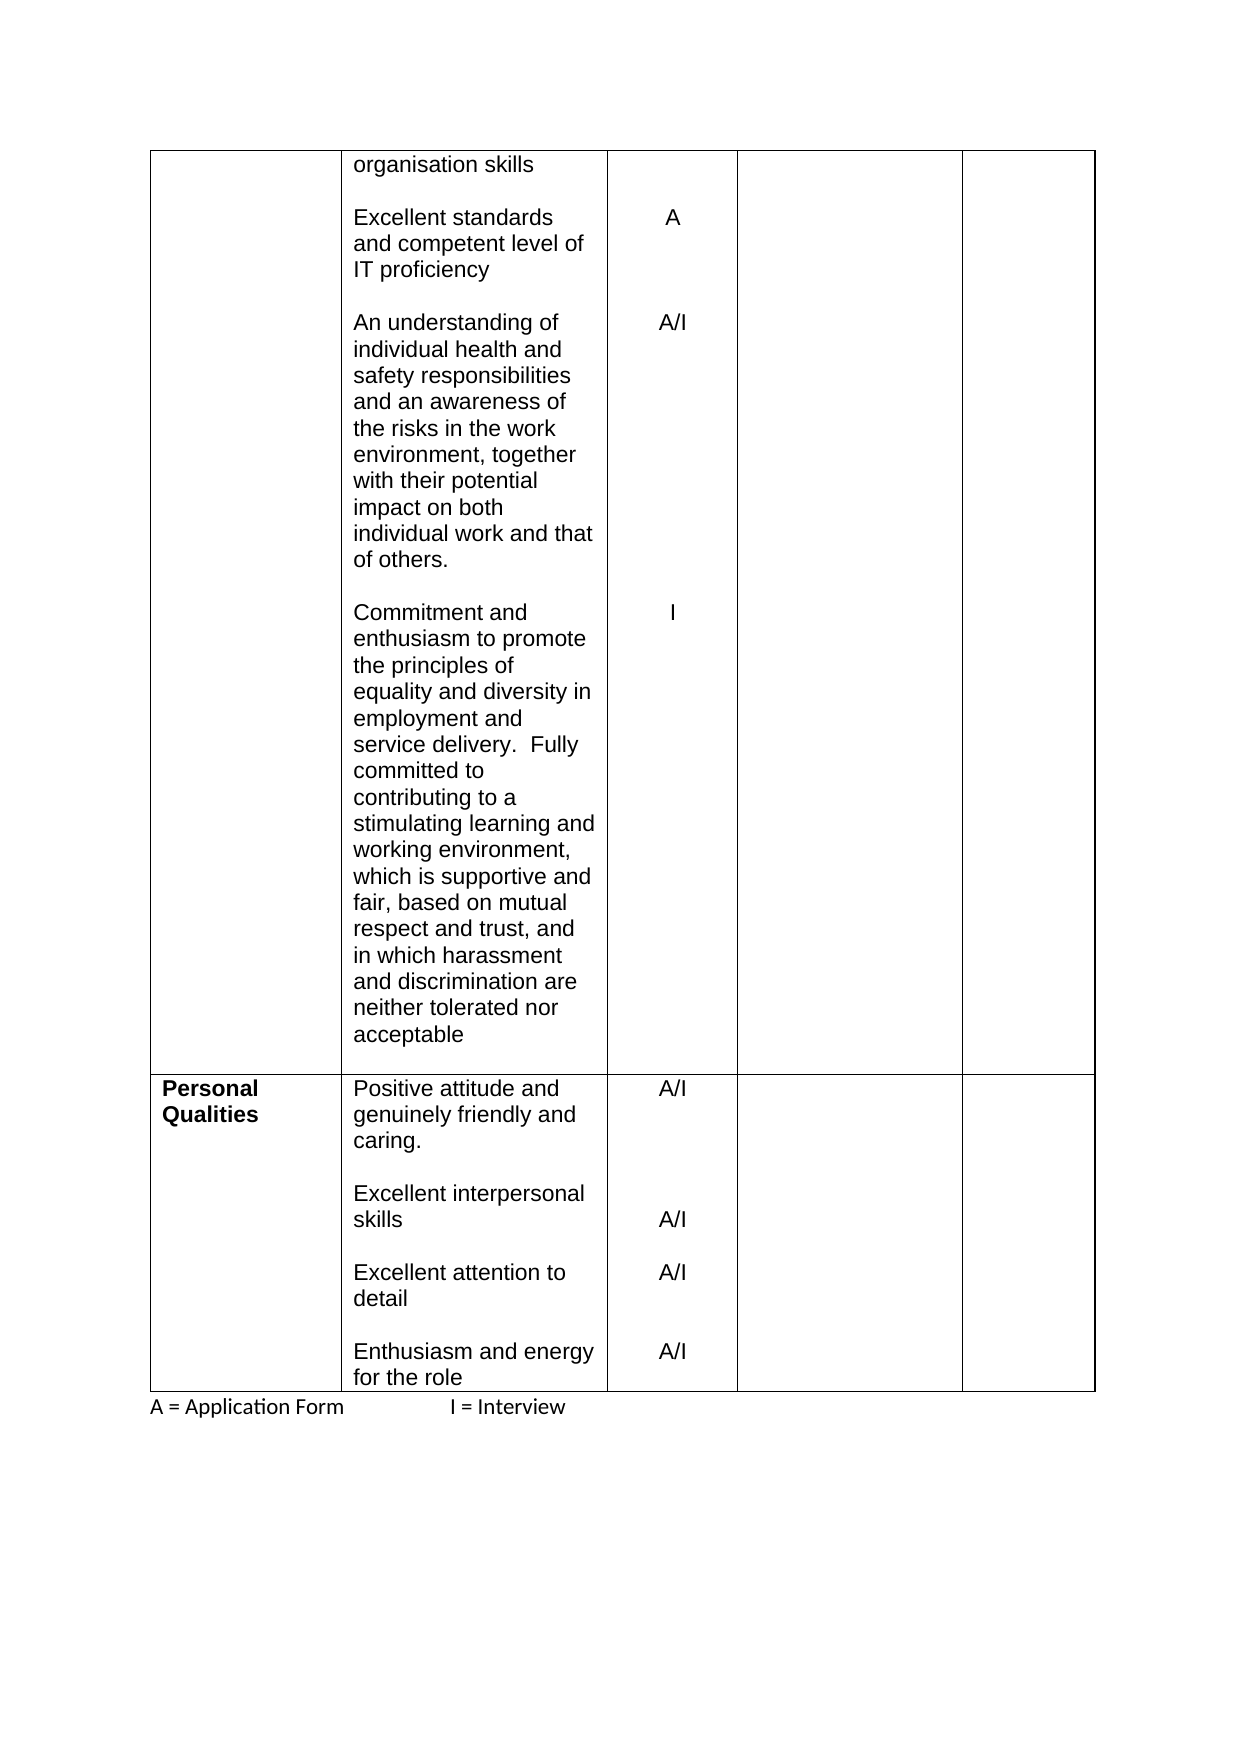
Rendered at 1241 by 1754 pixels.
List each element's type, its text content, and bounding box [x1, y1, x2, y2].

table_cell Positive attitude and genuinely friendly and caring. Excellent interpersonal skills Excellent attention to detail Enthusiasm and energy for the role [342, 1075, 607, 1391]
table_cell [963, 151, 1094, 1073]
table_cell Personal Qualities [151, 1075, 341, 1391]
table_cell [738, 1075, 962, 1391]
table_cell A/I A/I A/I A/I [608, 1075, 737, 1391]
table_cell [608, 151, 737, 1073]
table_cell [342, 151, 607, 1073]
table_cell [963, 1075, 1094, 1391]
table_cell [151, 151, 341, 1073]
table_cell [738, 151, 962, 1073]
text A = Application Form I = Interview [150, 1392, 1090, 1420]
